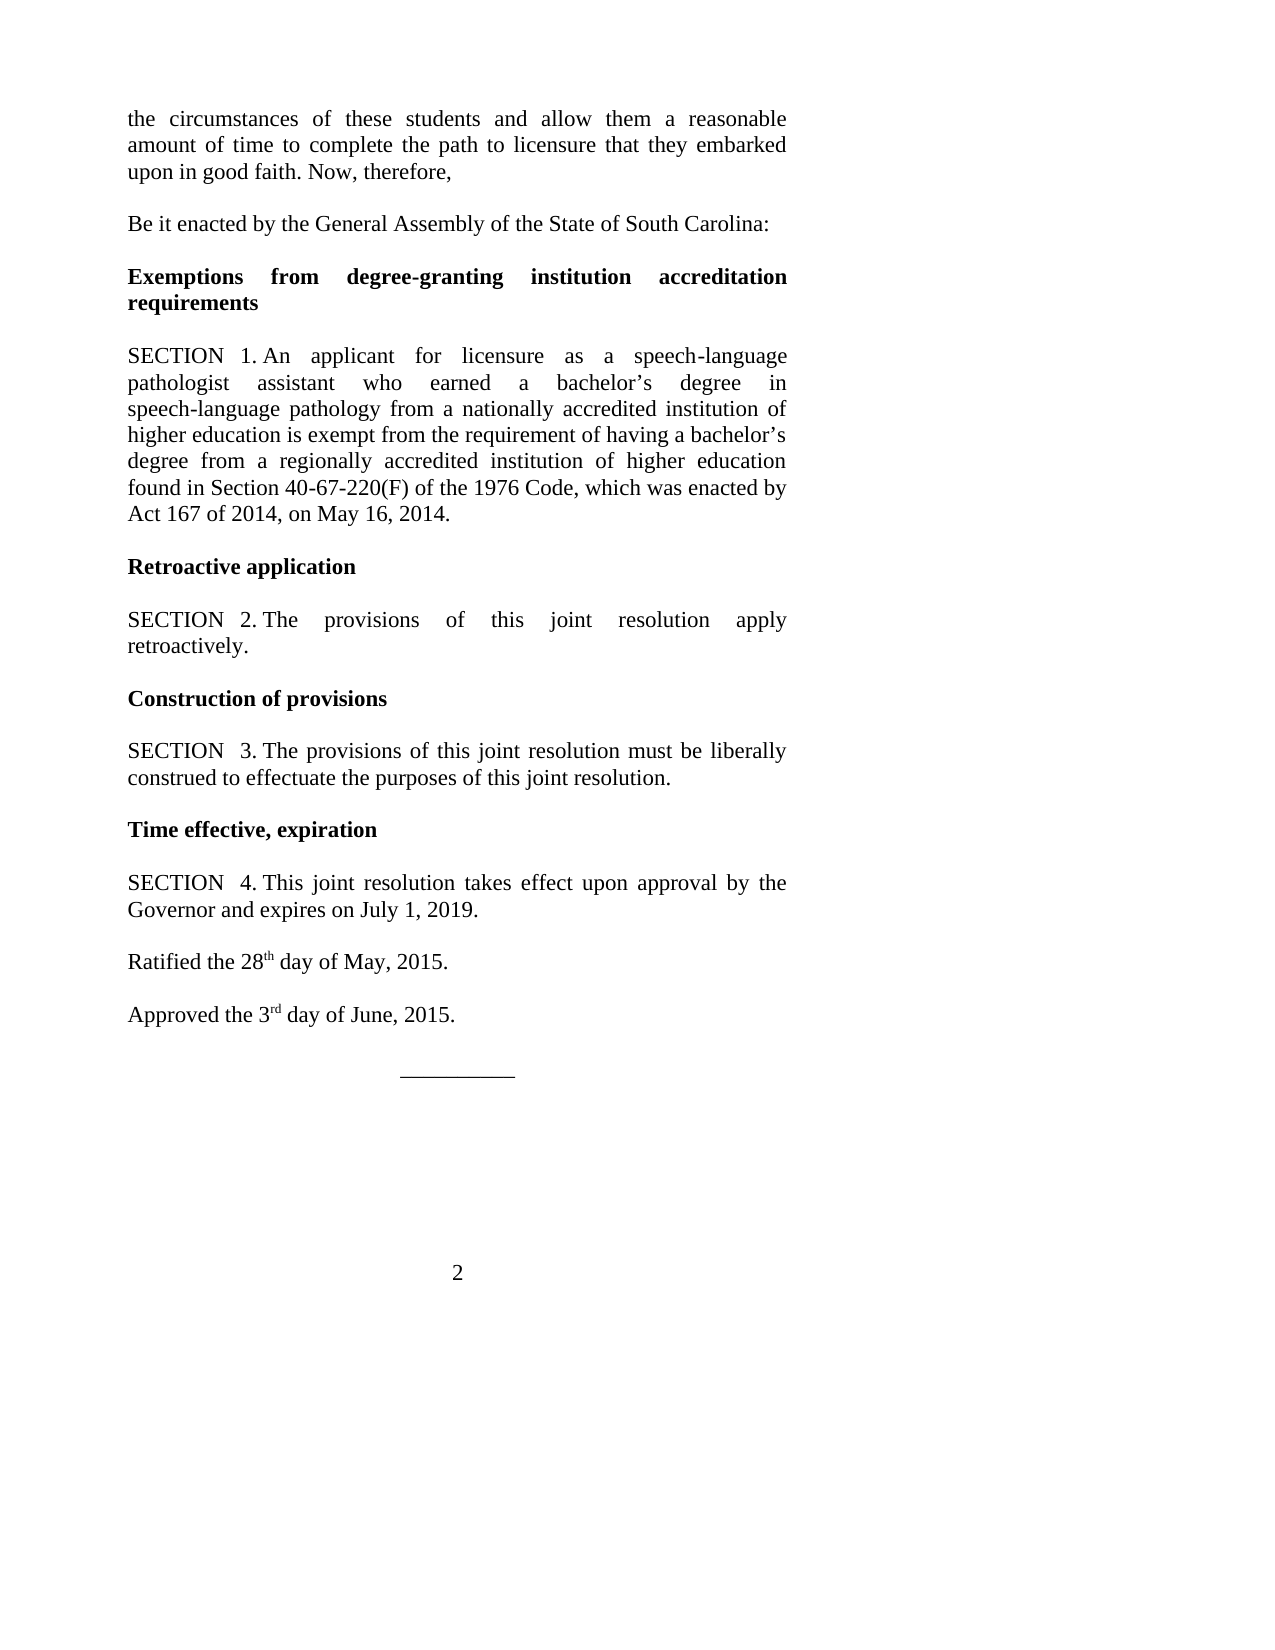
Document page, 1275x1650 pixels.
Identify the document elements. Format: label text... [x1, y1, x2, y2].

text Be it enacted by the General Assembly of the State of South Carolina: [127, 210, 787, 237]
text SECTION 3. The provisions of this joint resolution must be liberally construed to effectuate the purposes of this joint resolution. [127, 737, 787, 790]
text Construction of provisions [127, 685, 787, 711]
text Approved the 3rd day of June, 2015. [127, 1001, 787, 1027]
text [127, 105, 787, 184]
text Retroactive application [127, 553, 787, 579]
text Exemptions from degree-granting institution accreditation requirements [127, 263, 787, 316]
text SECTION 1. An applicant for licensure as a speech-language pathologist assistant who earned a bachelor’s degree in speech-language pathology from a nationally accredited institution of higher education is exempt from the requirement of having a bachelor’s degree from a regionally accredited institution of higher education found in Section 40-67-220(F) of the 1976 Code, which was enacted by Act 167 of 2014, on May 16, 2014. [127, 342, 787, 527]
text SECTION 2. The provisions of this joint resolution apply retroactively. [127, 606, 787, 658]
text Time effective, expiration [127, 817, 787, 843]
text __________ [127, 1054, 787, 1080]
text Ratified the 28th day of May, 2015. [127, 948, 787, 975]
text SECTION 4. This joint resolution takes effect upon approval by the Governor and expires on July 1, 2019. [127, 869, 787, 922]
